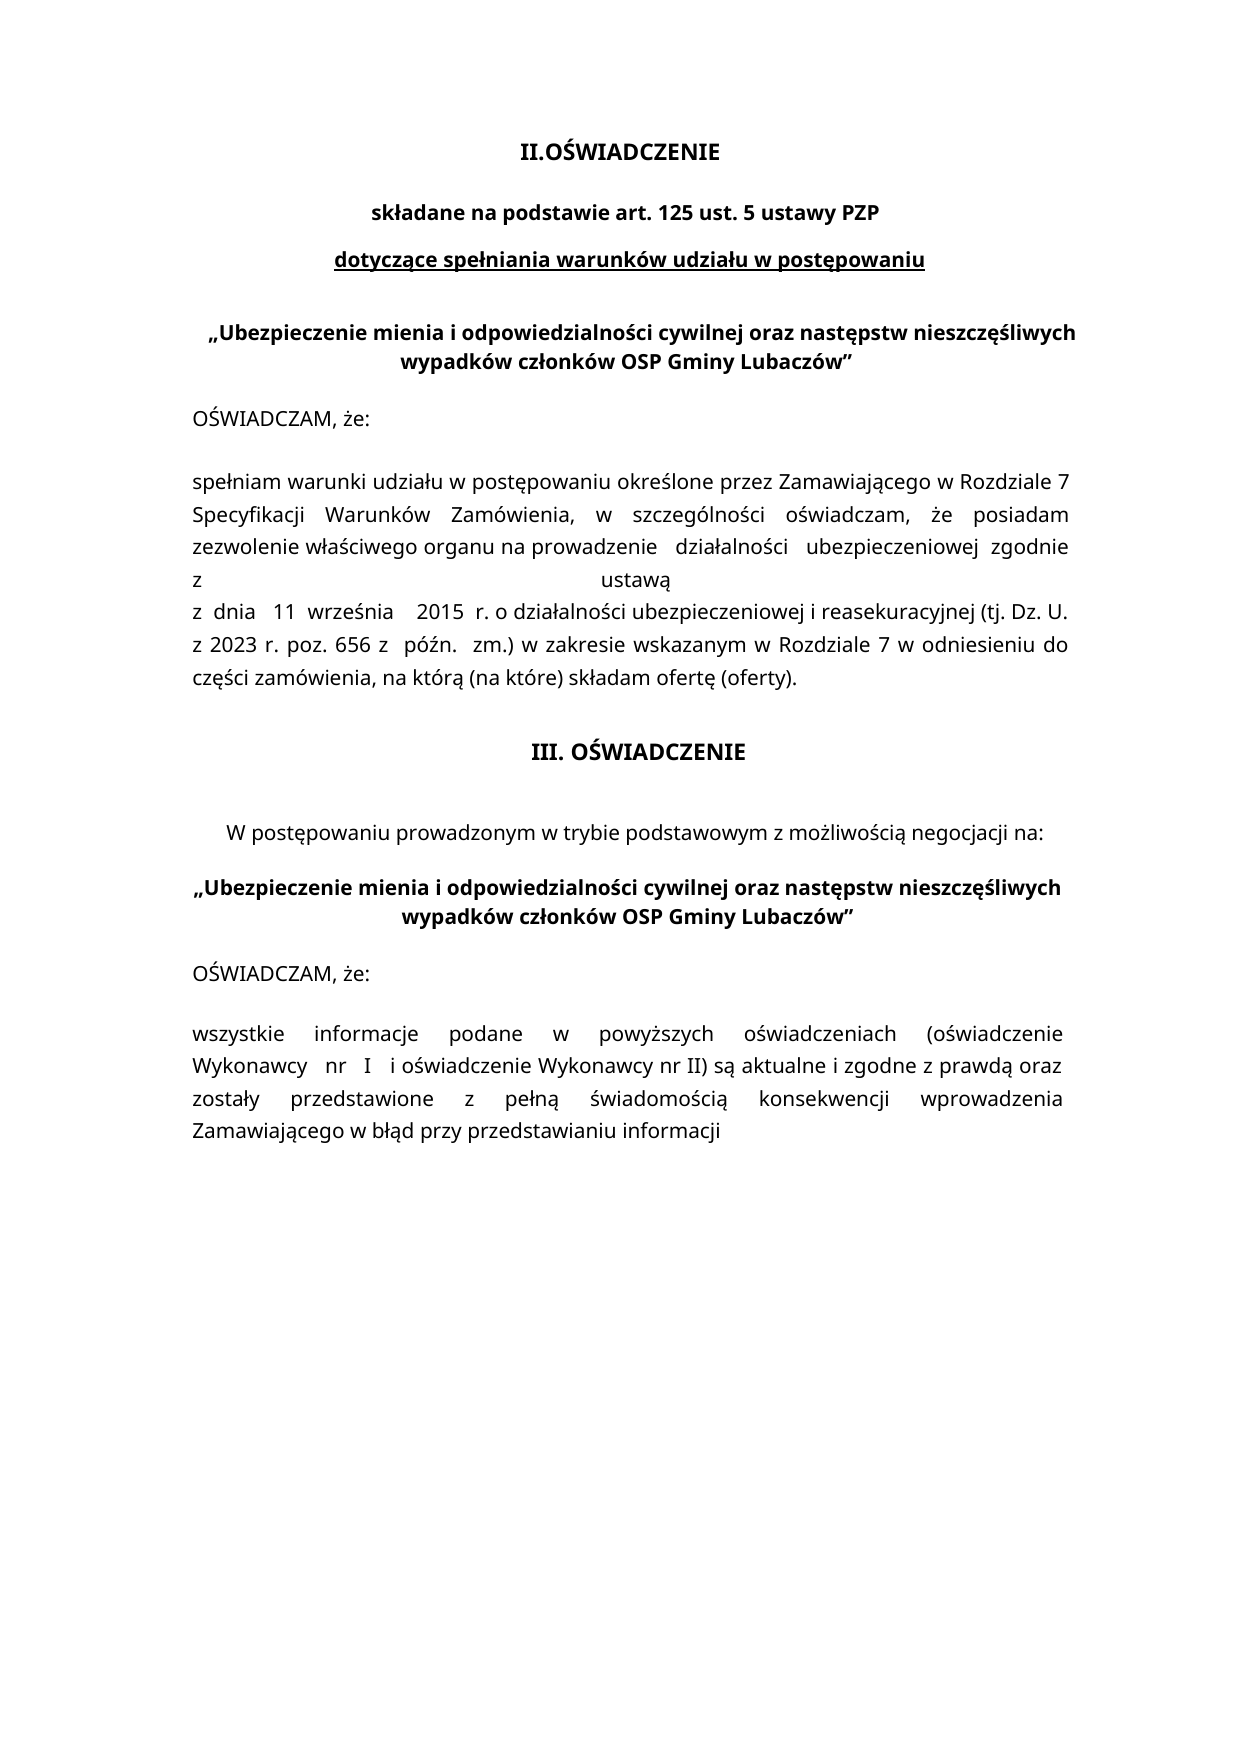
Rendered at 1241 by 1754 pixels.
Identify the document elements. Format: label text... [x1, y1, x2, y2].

text OŚWIADCZAM, że: [192, 959, 1063, 987]
text „Ubezpieczenie mienia i odpowiedzialności cywilnej oraz następstw nieszczęśliwych wypadków członków OSP Gminy Lubaczów” [160, 318, 1093, 375]
text OŚWIADCZAM, że: [160, 404, 1093, 432]
text III. OŚWIADCZENIE [207, 735, 1070, 767]
text W postępowaniu prowadzonym w trybie podstawowym z możliwością negocjacji na: [192, 818, 1078, 847]
text II.OŚWIADCZENIE [148, 136, 1093, 167]
text „Ubezpieczenie mienia i odpowiedzialności cywilnej oraz następstw nieszczęśliwych wypadków członków OSP Gminy Lubaczów” [192, 873, 1063, 930]
text spełniam warunki udziału w postępowaniu określone przez Zamawiającego w Rozdziale 7 Specyfikacji Warunków Zamówienia, w szczególności oświadczam, że posiadam zezwolenie właściwego organu na prowadzenie działalności ubezpieczeniowej zgodnie z ustawą z dnia 11 września 2015 r. o działalności ubezpieczeniowej i reasekuracyjnej (tj. Dz. U. z 2023 r. poz. 656 z późn. zm.) w zakresie wskazanym w Rozdziale 7 w odniesieniu do części zamówienia, na którą (na które) składam ofertę (oferty). [192, 467, 1070, 691]
text wszystkie informacje podane w powyższych oświadczeniach (oświadczenie Wykonawcy nr I i oświadczenie Wykonawcy nr II) są aktualne i zgodne z prawdą oraz zostały przedstawione z pełną świadomością konsekwencji wprowadzenia Zamawiającego w błąd przy przedstawianiu informacji [192, 1019, 1063, 1145]
text składane na podstawie art. 125 ust. 5 ustawy PZP dotyczące spełniania warunków udziału w postępowaniu [334, 198, 971, 273]
